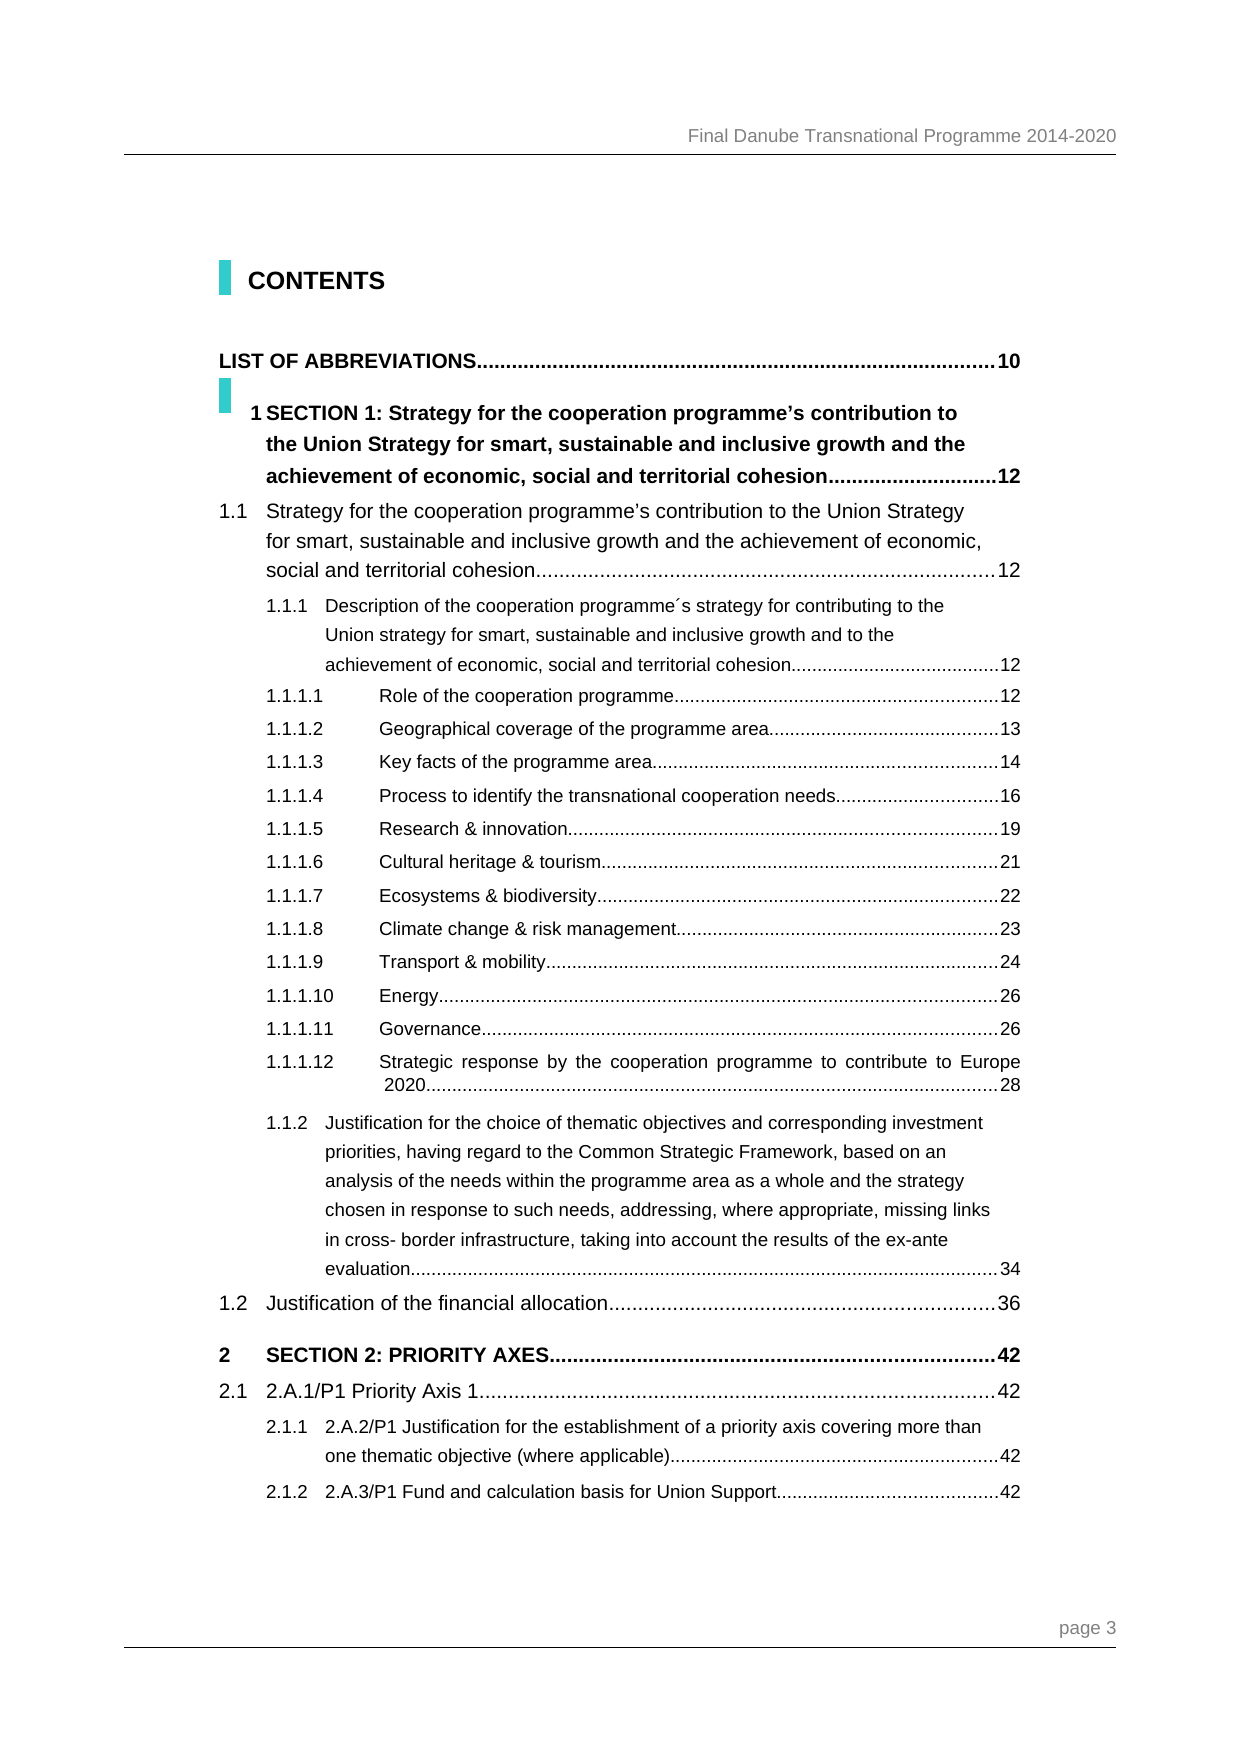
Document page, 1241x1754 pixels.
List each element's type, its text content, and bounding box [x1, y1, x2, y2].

text 1.1.1.10 Energy 26 [266, 983, 1022, 1006]
text 1.1.1.5 Research & innovation 19 [266, 816, 1022, 839]
text LIST OF ABBREVIATIONS 10 [218, 343, 992, 375]
text 1.1.1.3 Key facts of the programme area 14 [266, 750, 1022, 773]
text 1.1.1.9 Transport & mobility 24 [266, 950, 1022, 973]
text 2.1 2.A.1/P1 Priority Axis 1 42 [218, 1375, 992, 1404]
text 1 SECTION 1: Strategy for the cooperation programme’s contribution to the Union Strategy for smart, sustainable and inclusive growth and the achievement of economic, social and territorial cohesion 12 [218, 396, 992, 489]
text CONTENTS [231, 266, 385, 295]
text 1.1.1 Description of the cooperation programme´s strategy for contributing to the Union strategy for smart, sustainable and inclusive growth and to the achievement of economic, social and territorial cohesion 12 [266, 589, 992, 677]
text 1.1.1.8 Climate change & risk management 23 [266, 916, 1022, 939]
text 1.1.1.7 Ecosystems & biodiversity 22 [266, 883, 1022, 906]
text 1.1.1.11 Governance 26 [266, 1016, 1022, 1039]
text 1.1.2 Justification for the choice of thematic objectives and corresponding investment priorities, having regard to the Common Strategic Framework, based on an analysis of the needs within the programme area as a whole and the strategy chosen in response to such needs, addressing, where appropriate, missing links in cross- border infrastructure, taking into account the results of the ex-ante evaluation 34 [266, 1106, 992, 1281]
text 1.1.1.6 Cultural heritage & tourism 21 [266, 850, 1022, 873]
text 1.1.1.2 Geographical coverage of the programme area 13 [266, 716, 1022, 739]
text 2 SECTION 2: PRIORITY AXES 42 [218, 1337, 992, 1368]
text 1.1.1.4 Process to identify the transnational cooperation needs 16 [266, 783, 1022, 806]
text 1.1.1.1 Role of the cooperation programme 12 [266, 683, 1022, 706]
text 2.1.2 2.A.3/P1 Fund and calculation basis for Union Support 42 [266, 1475, 992, 1504]
text 1.1.1.12 Strategic response by the cooperation programme to contribute to Europe 2020 28 [266, 1050, 1022, 1096]
text 1.2 Justification of the financial allocation 36 [218, 1287, 992, 1316]
text 2.1.1 2.A.2/P1 Justification for the establishment of a priority axis covering more than one thematic objective (where applicable) 42 [266, 1410, 992, 1468]
text 1.1 Strategy for the cooperation programme’s contribution to the Union Strategy for smart, sustainable and inclusive growth and the achievement of economic, social and territorial cohesion 12 [218, 496, 992, 583]
